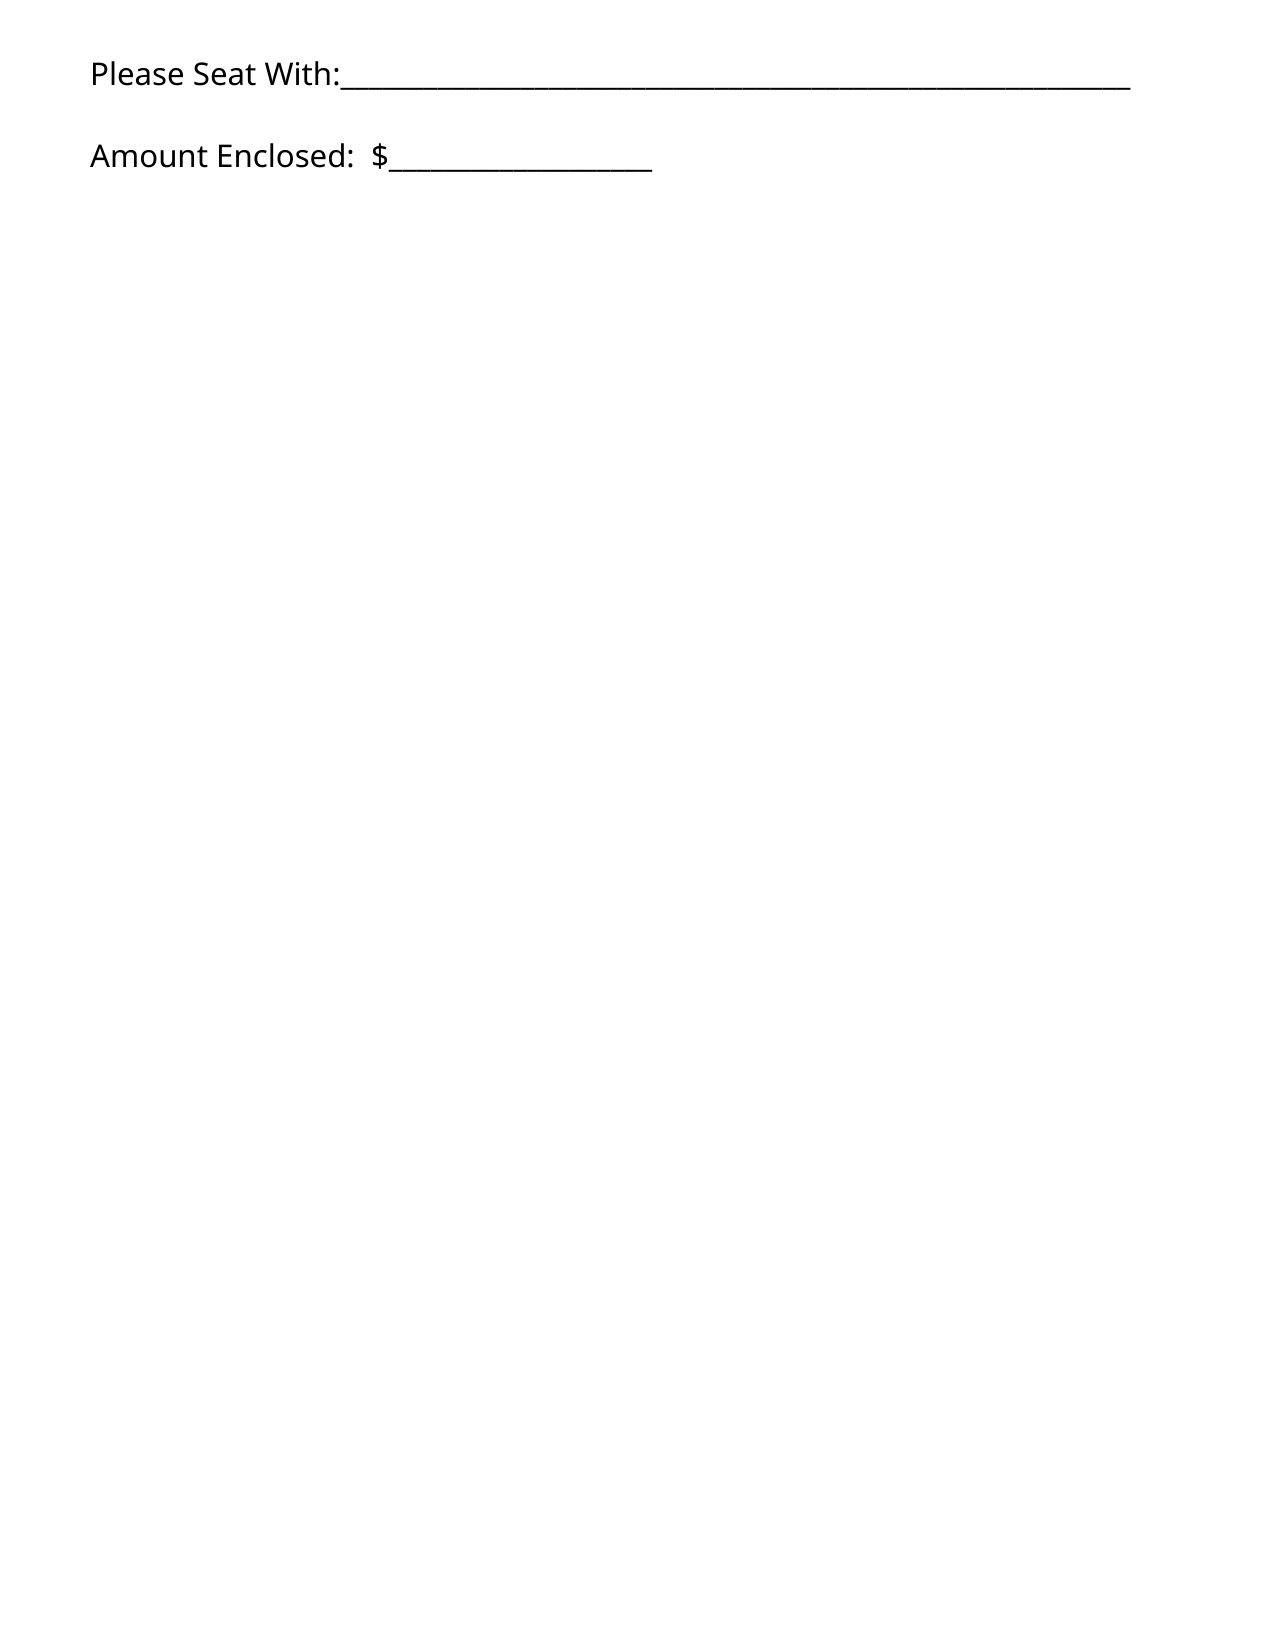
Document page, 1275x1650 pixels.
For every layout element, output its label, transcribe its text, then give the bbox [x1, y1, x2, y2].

list Amount Enclosed: $___________________ [90, 134, 1260, 177]
list Please Seat With:_________________________________________________________ [90, 52, 1260, 94]
